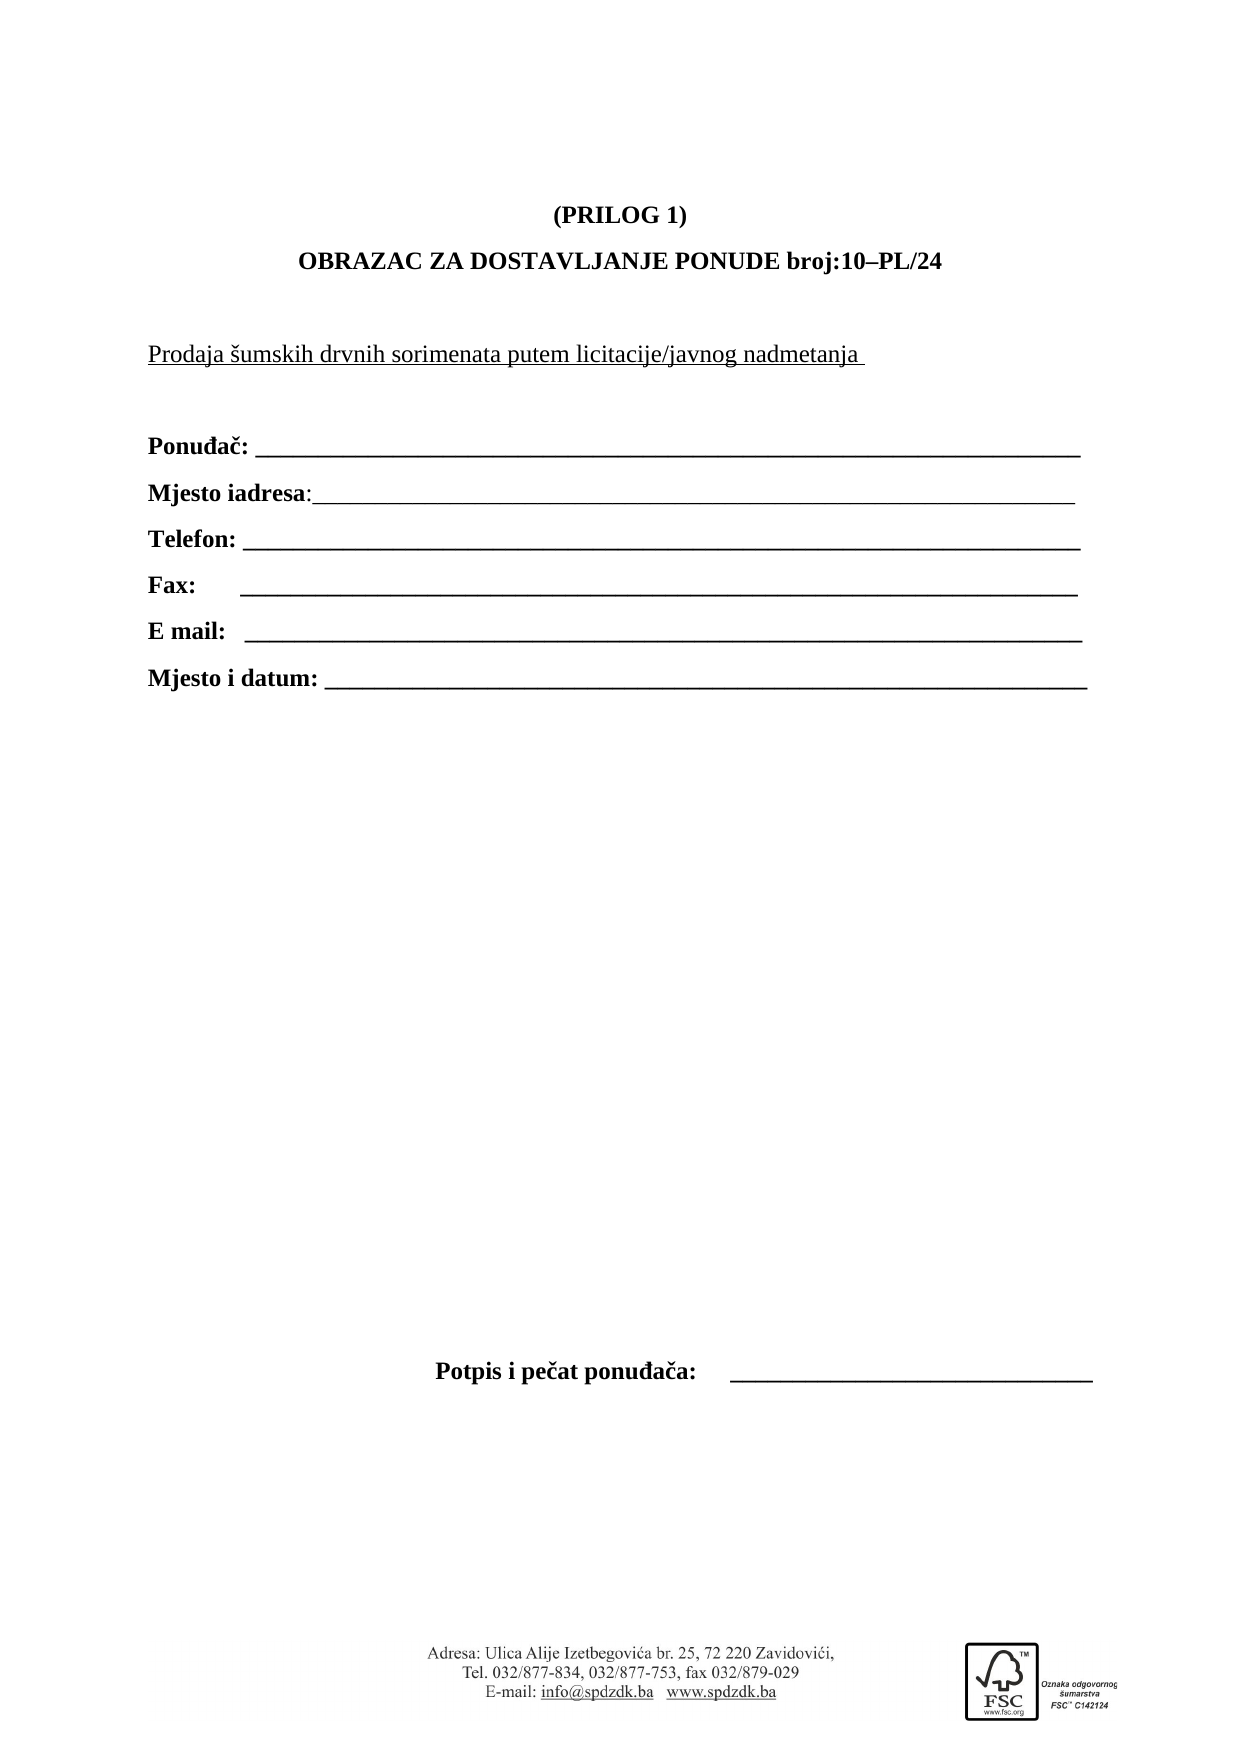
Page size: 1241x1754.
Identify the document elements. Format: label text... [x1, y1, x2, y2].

text (PRILOG 1) [148, 200, 1092, 229]
text Ponuđač: __________________________________________________________________ [148, 431, 1092, 460]
text E mail: ___________________________________________________________________ [148, 616, 1092, 645]
text Prodaja šumskih drvnih sorimenata putem licitacije/javnog nadmetanja [148, 339, 1092, 368]
text Fax: ___________________________________________________________________ [148, 570, 1092, 599]
text Telefon: ___________________________________________________________________ [148, 524, 1092, 553]
text OBRAZAC ZA DOSTAVLJANJE PONUDE broj:10–PL/24 [148, 246, 1092, 275]
text Potpis i pečat ponuđača: _____________________________ [148, 1356, 1092, 1385]
picture [147, 1640, 1118, 1721]
text Mjesto i datum: _____________________________________________________________ [148, 663, 1092, 691]
text Mjesto iadresa:_____________________________________________________________ [148, 478, 1092, 506]
